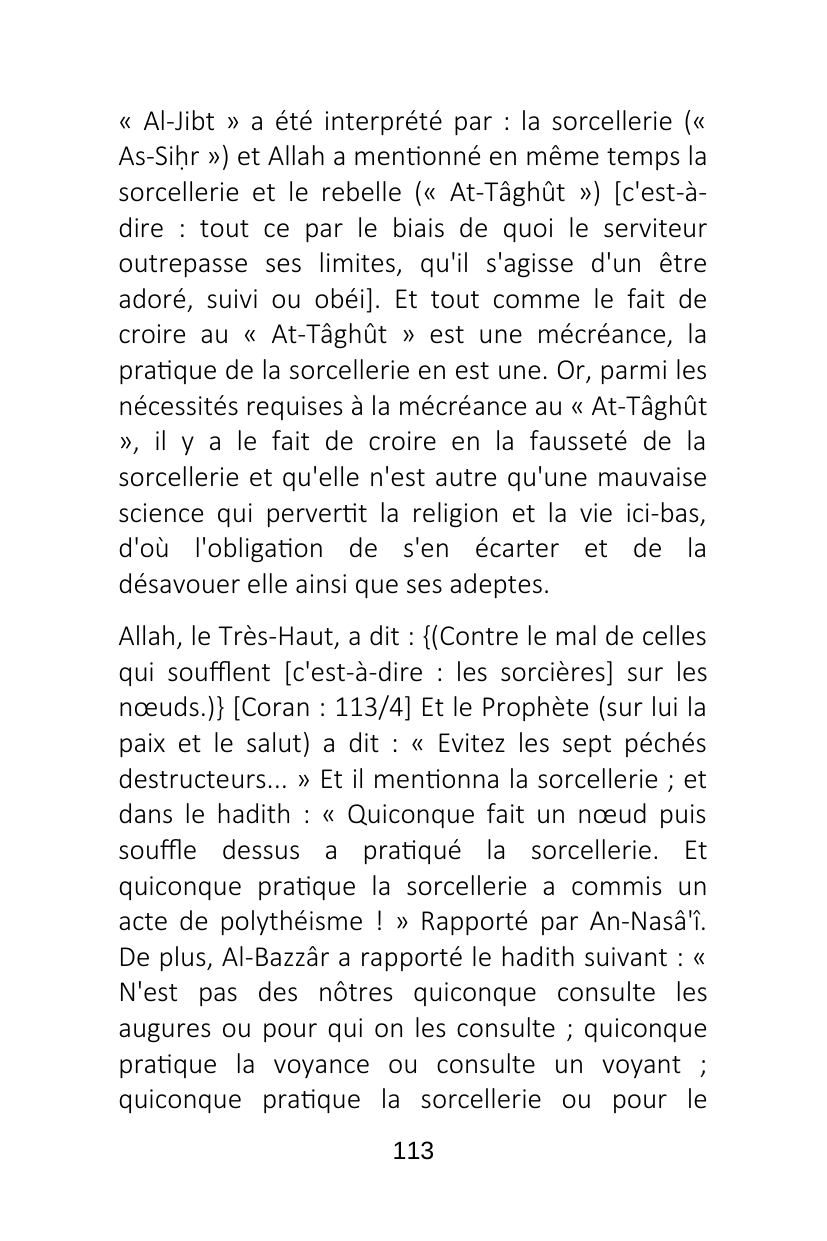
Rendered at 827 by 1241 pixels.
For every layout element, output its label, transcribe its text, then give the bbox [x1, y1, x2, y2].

text « Al-Jibt » a été interprété par : la sorcellerie (« As-Siḥr ») et Allah a mentionné en même temps la sorcellerie et le rebelle (« At-Tâghût ») [c'est-à-dire : tout ce par le biais de quoi le serviteur outrepasse ses limites, qu'il s'agisse d'un être adoré, suivi ou obéi]. Et tout comme le fait de croire au « At-Tâghût » est une mécréance, la pratique de la sorcellerie en est une. Or, parmi les nécessités requises à la mécréance au « At-Tâghût », il y a le fait de croire en la fausseté de la sorcellerie et qu'elle n'est autre qu'une mauvaise science qui pervertit la religion et la vie ici-bas, d'où l'obligation de s'en écarter et de la désavouer elle ainsi que ses adeptes. [118, 102, 709, 601]
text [118, 617, 709, 1116]
